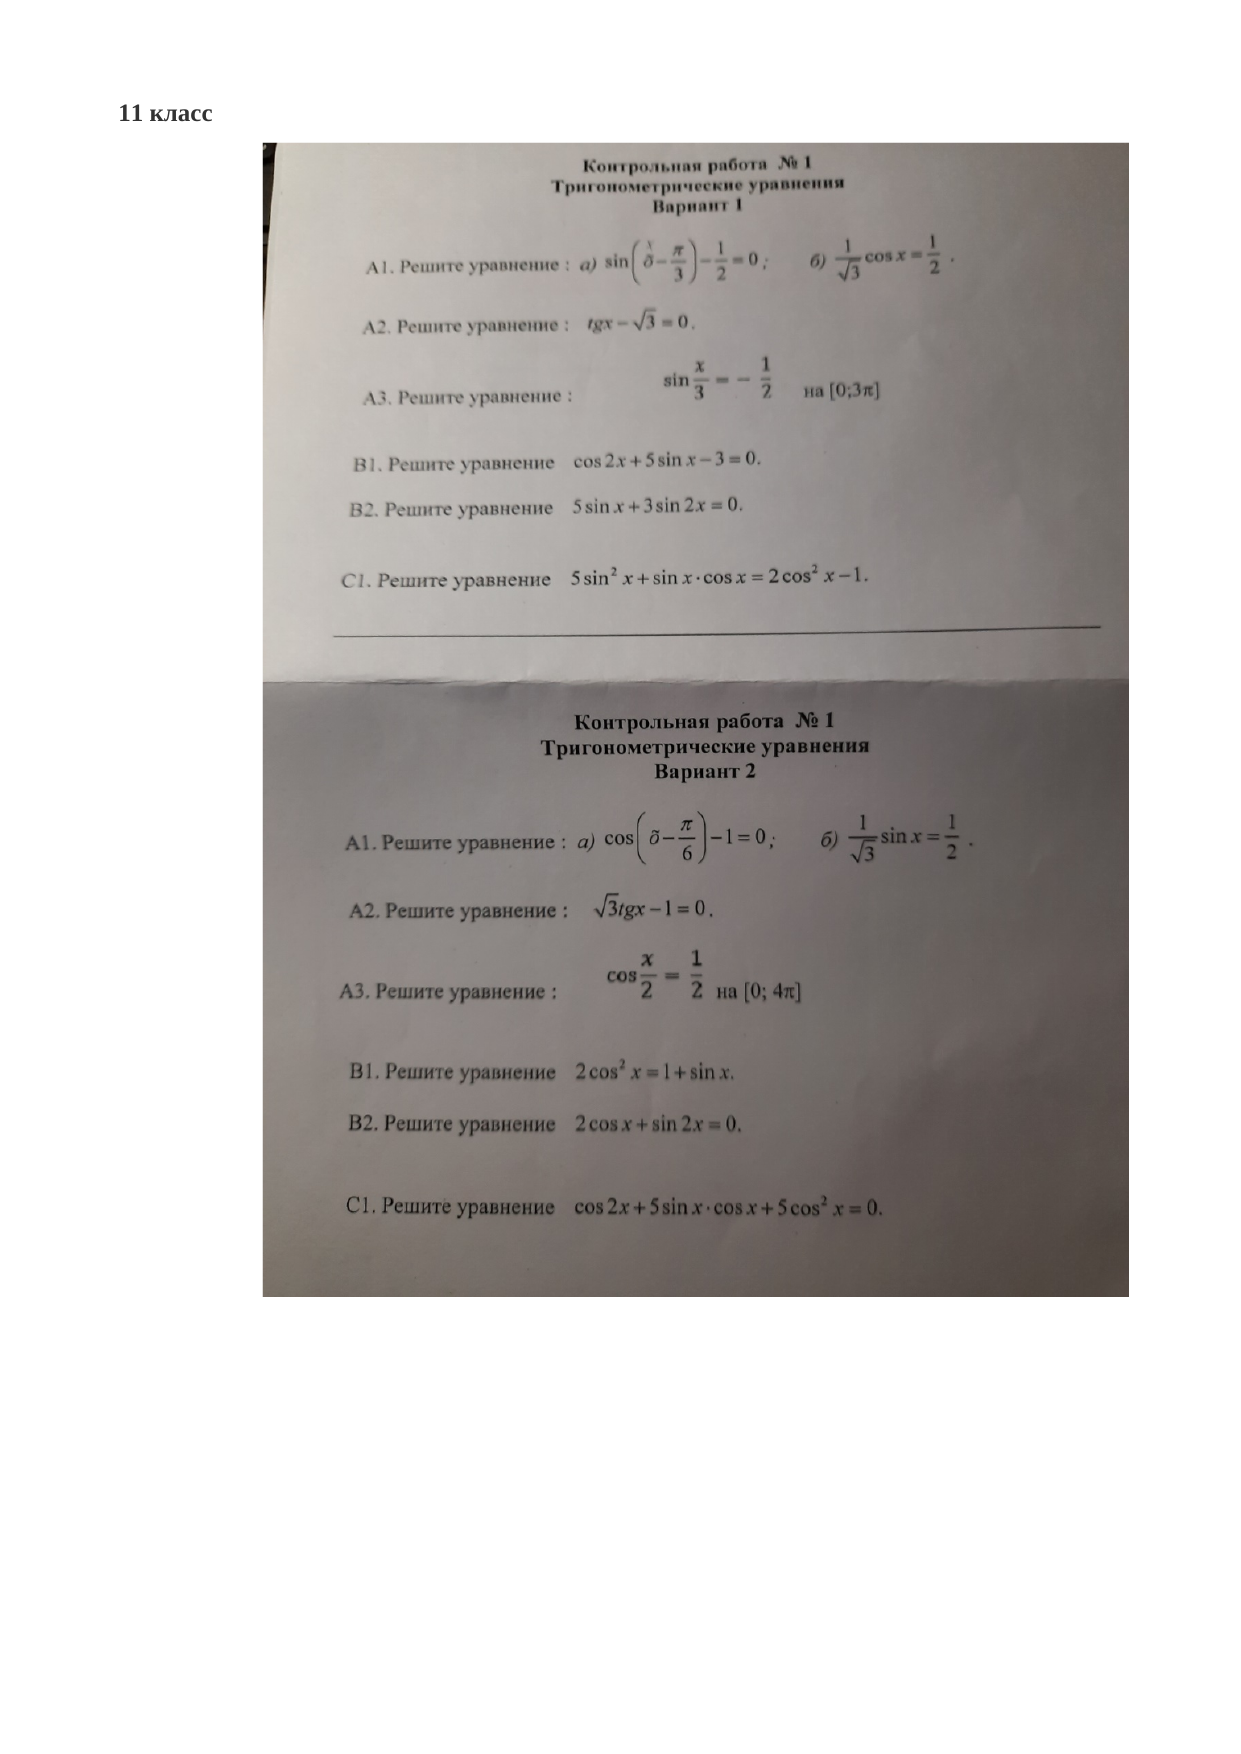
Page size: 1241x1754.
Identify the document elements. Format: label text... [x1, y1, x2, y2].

text 11 класс [118, 98, 1181, 127]
picture [263, 144, 1129, 1296]
